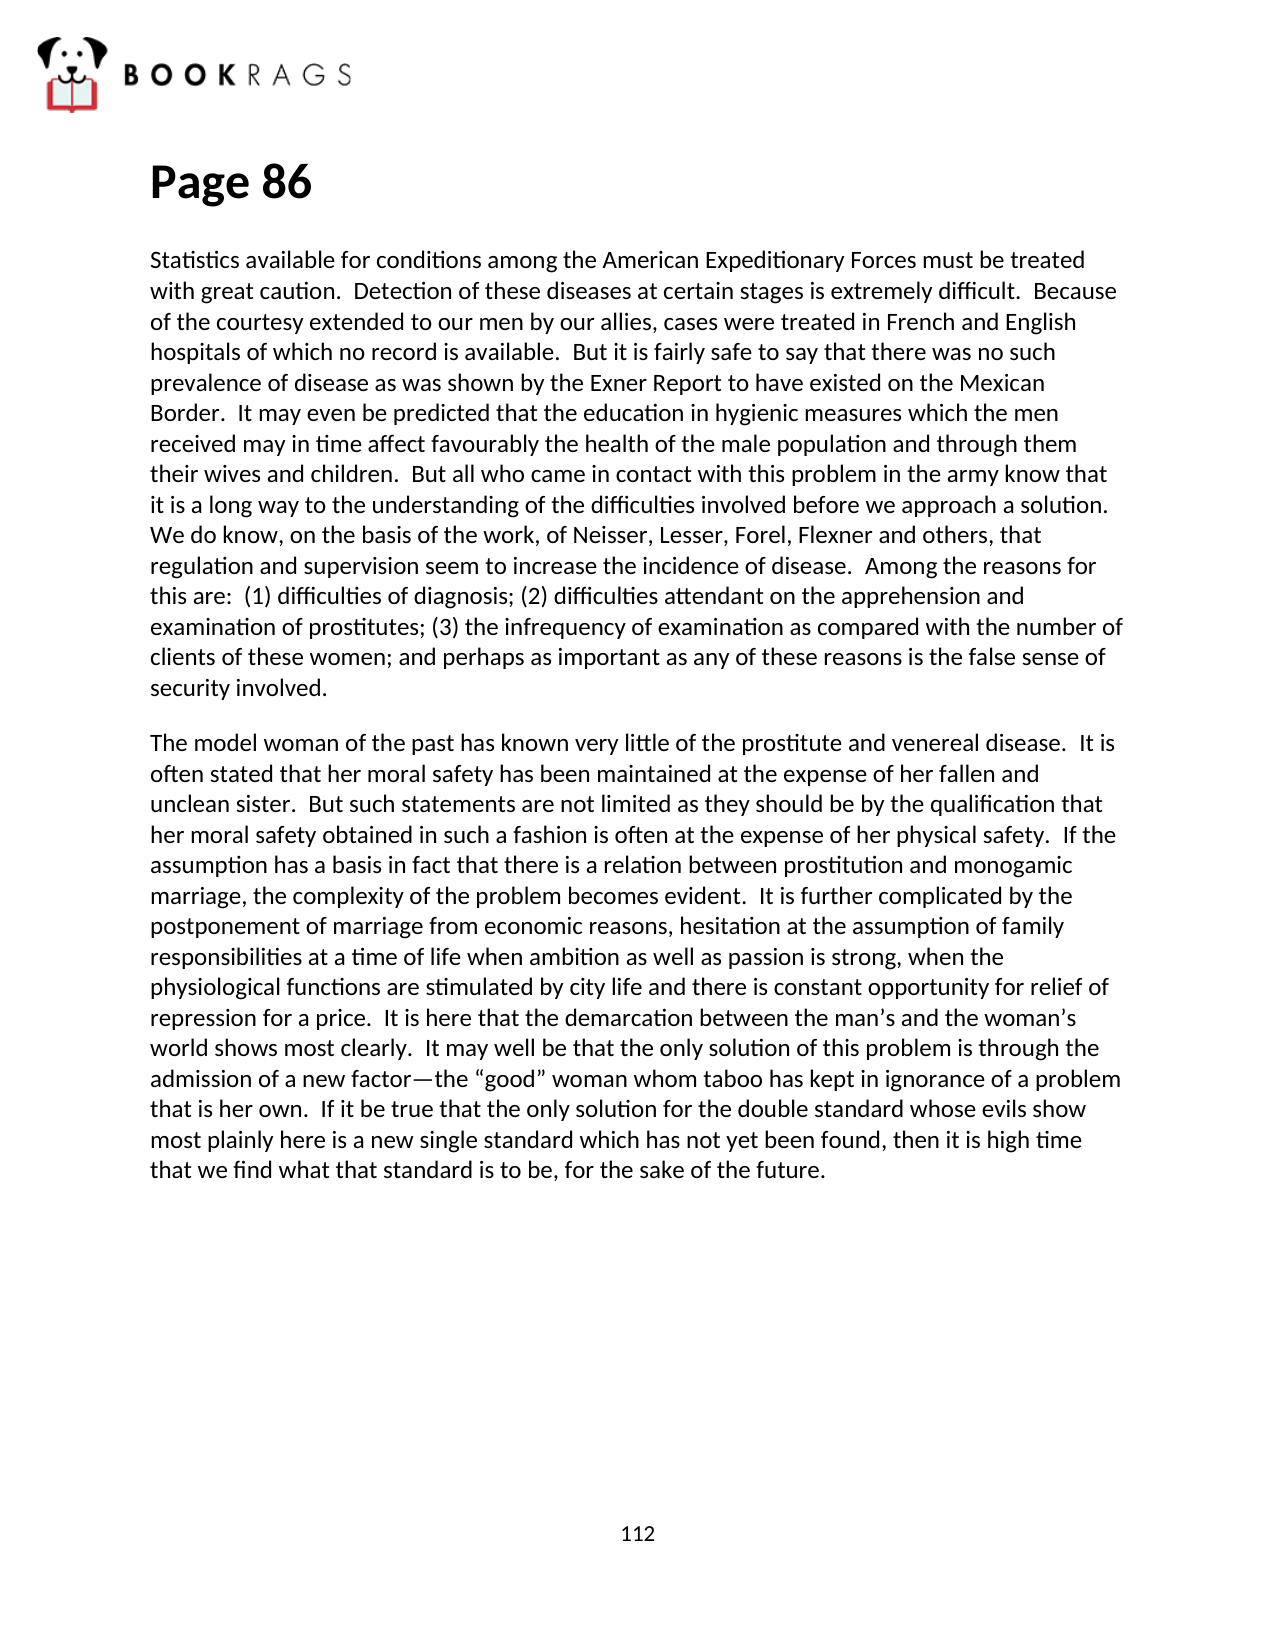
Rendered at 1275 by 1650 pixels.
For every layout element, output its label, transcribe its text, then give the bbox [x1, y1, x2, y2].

text Page 86 [150, 150, 1125, 211]
text Statistics available for conditions among the American Expeditionary Forces must be treated with great caution. Detection of these diseases at certain stages is extremely difficult. Because of the courtesy extended to our men by our allies, cases were treated in French and English hospitals of which no record is available. But it is fairly safe to say that there was no such prevalence of disease as was shown by the Exner Report to have existed on the Mexican Border. It may even be predicted that the education in hygienic measures which the men received may in time affect favourably the health of the male population and through them their wives and children. But all who came in contact with this problem in the army know that it is a long way to the understanding of the difficulties involved before we approach a solution. We do know, on the basis of the work, of Neisser, Lesser, Forel, Flexner and others, that regulation and supervision seem to increase the incidence of disease. Among the reasons for this are: (1) difficulties of diagnosis; (2) difficulties attendant on the apprehension and examination of prostitutes; (3) the infrequency of examination as compared with the number of clients of these women; and perhaps as important as any of these reasons is the false sense of security involved. [150, 244, 1125, 702]
picture [37, 37, 351, 113]
text The model woman of the past has known very little of the prostitute and venereal disease. It is often stated that her moral safety has been maintained at the expense of her fallen and unclean sister. But such statements are not limited as they should be by the qualification that her moral safety obtained in such a fashion is often at the expense of her physical safety. If the assumption has a basis in fact that there is a relation between prostitution and monogamic marriage, the complexity of the problem becomes evident. It is further complicated by the postponement of marriage from economic reasons, hesitation at the assumption of family responsibilities at a time of life when ambition as well as passion is strong, when the physiological functions are stimulated by city life and there is constant opportunity for relief of repression for a price. It is here that the demarcation between the man’s and the woman’s world shows most clearly. It may well be that the only solution of this problem is through the admission of a new factor—­the “good” woman whom taboo has kept in ignorance of a problem that is her own. If it be true that the only solution for the double standard whose evils show most plainly here is a new single standard which has not yet been found, then it is high time that we find what that standard is to be, for the sake of the future. [150, 727, 1125, 1185]
